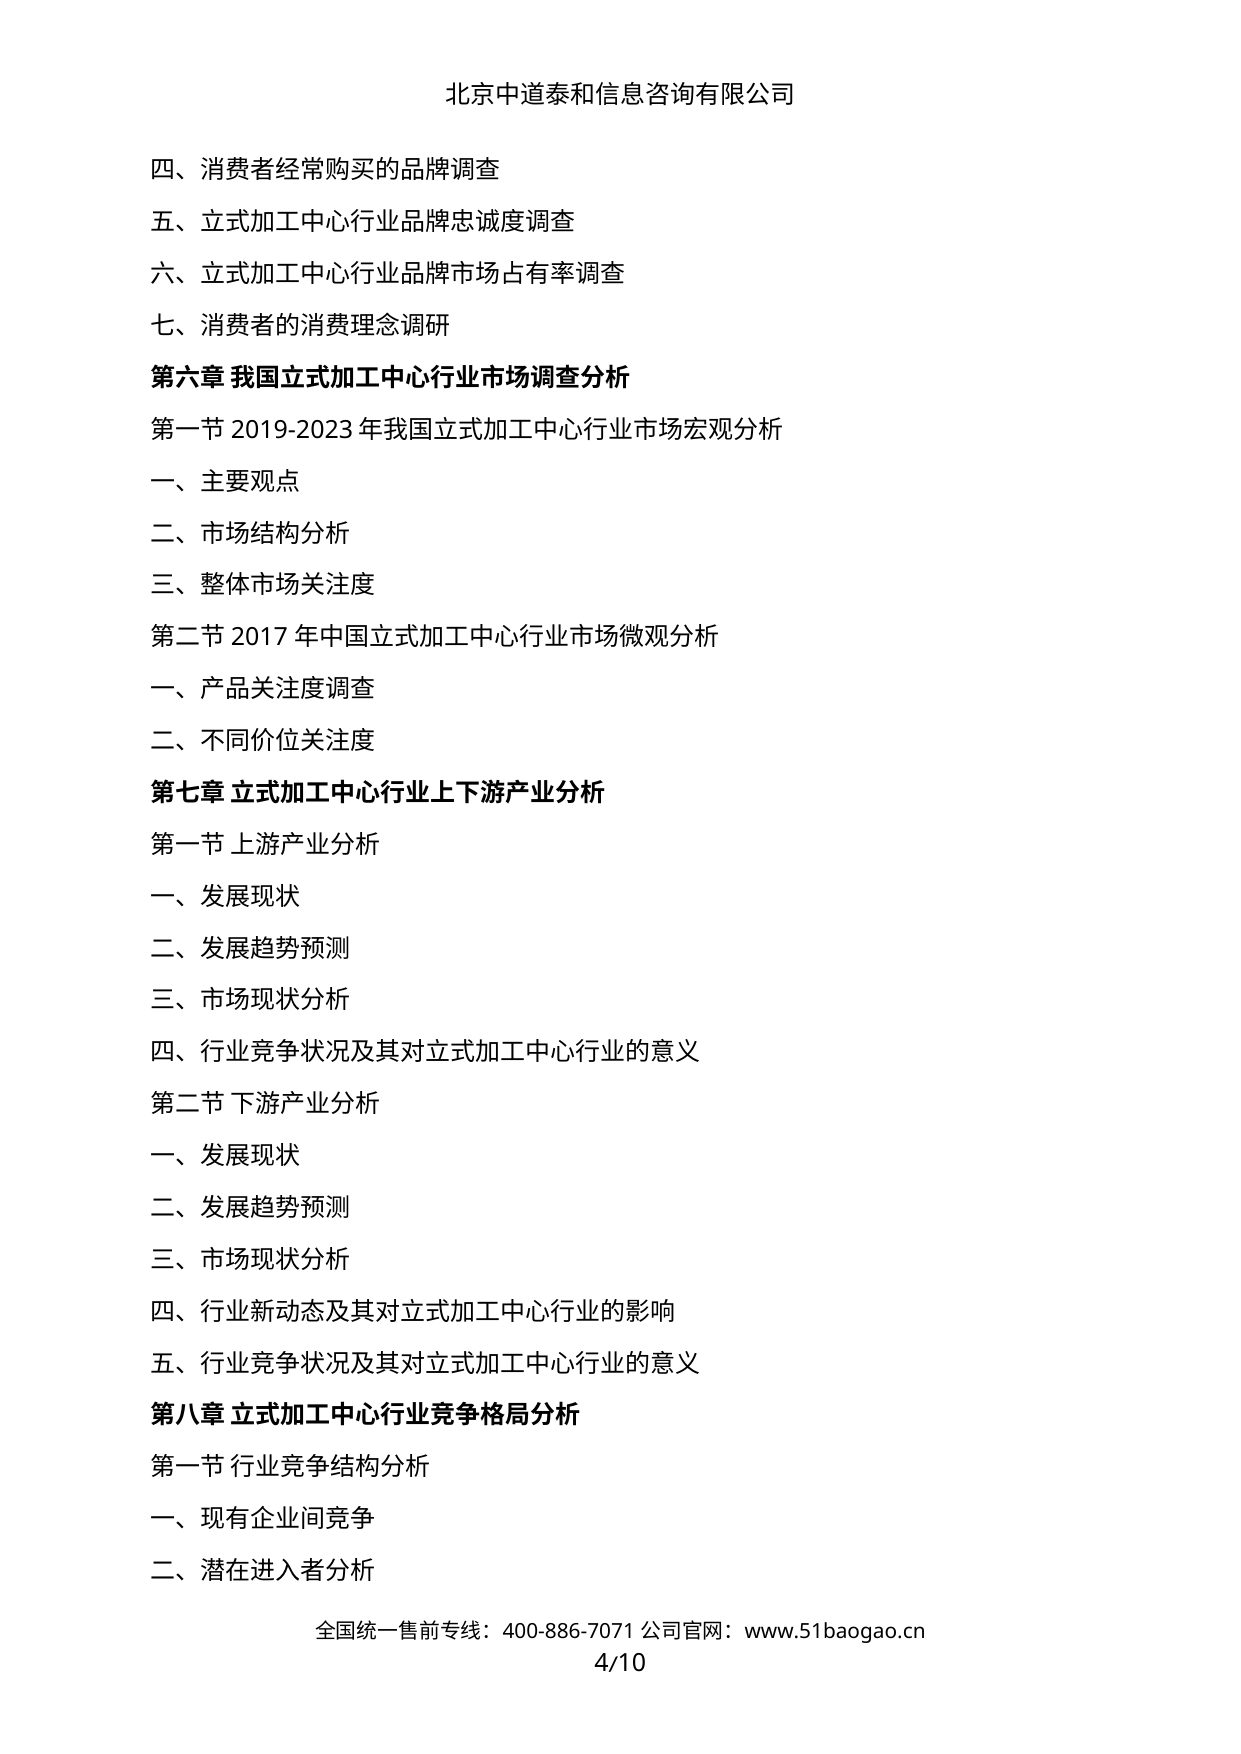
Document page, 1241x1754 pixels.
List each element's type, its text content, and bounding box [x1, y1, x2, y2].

text 第二节 2017 年中国立式加工中心行业市场微观分析 [150, 617, 1090, 653]
text 四、消费者经常购买的品牌调查 [150, 150, 1090, 186]
text 四、行业竞争状况及其对立式加工中心行业的意义 [150, 1032, 1090, 1068]
text 二、不同价位关注度 [150, 721, 1090, 757]
text 三、整体市场关注度 [150, 565, 1090, 601]
text 七、消费者的消费理念调研 [150, 306, 1090, 342]
text 第八章 立式加工中心行业竞争格局分析 [150, 1395, 1090, 1431]
text 第一节 行业竞争结构分析 [150, 1447, 1090, 1483]
text 二、发展趋势预测 [150, 1187, 1090, 1224]
text 第七章 立式加工中心行业上下游产业分析 [150, 772, 1090, 809]
text 第一节 2019-2023年我国立式加工中心行业市场宏观分析 [150, 409, 1090, 446]
text 五、立式加工中心行业品牌忠诚度调查 [150, 202, 1090, 238]
text 四、行业新动态及其对立式加工中心行业的影响 [150, 1291, 1090, 1327]
text 三、市场现状分析 [150, 1239, 1090, 1276]
text 二、市场结构分析 [150, 513, 1090, 549]
text 一、产品关注度调查 [150, 669, 1090, 705]
text 一、发展现状 [150, 876, 1090, 912]
text 一、现有企业间竞争 [150, 1499, 1090, 1535]
text 第二节 下游产业分析 [150, 1084, 1090, 1120]
text 一、主要观点 [150, 461, 1090, 497]
text 五、行业竞争状况及其对立式加工中心行业的意义 [150, 1343, 1090, 1379]
text 二、潜在进入者分析 [150, 1551, 1090, 1587]
text 二、发展趋势预测 [150, 928, 1090, 964]
text 三、市场现状分析 [150, 980, 1090, 1016]
text 第一节 上游产业分析 [150, 824, 1090, 861]
text 六、立式加工中心行业品牌市场占有率调查 [150, 254, 1090, 290]
text 一、发展现状 [150, 1136, 1090, 1172]
text 第六章 我国立式加工中心行业市场调查分析 [150, 357, 1090, 394]
